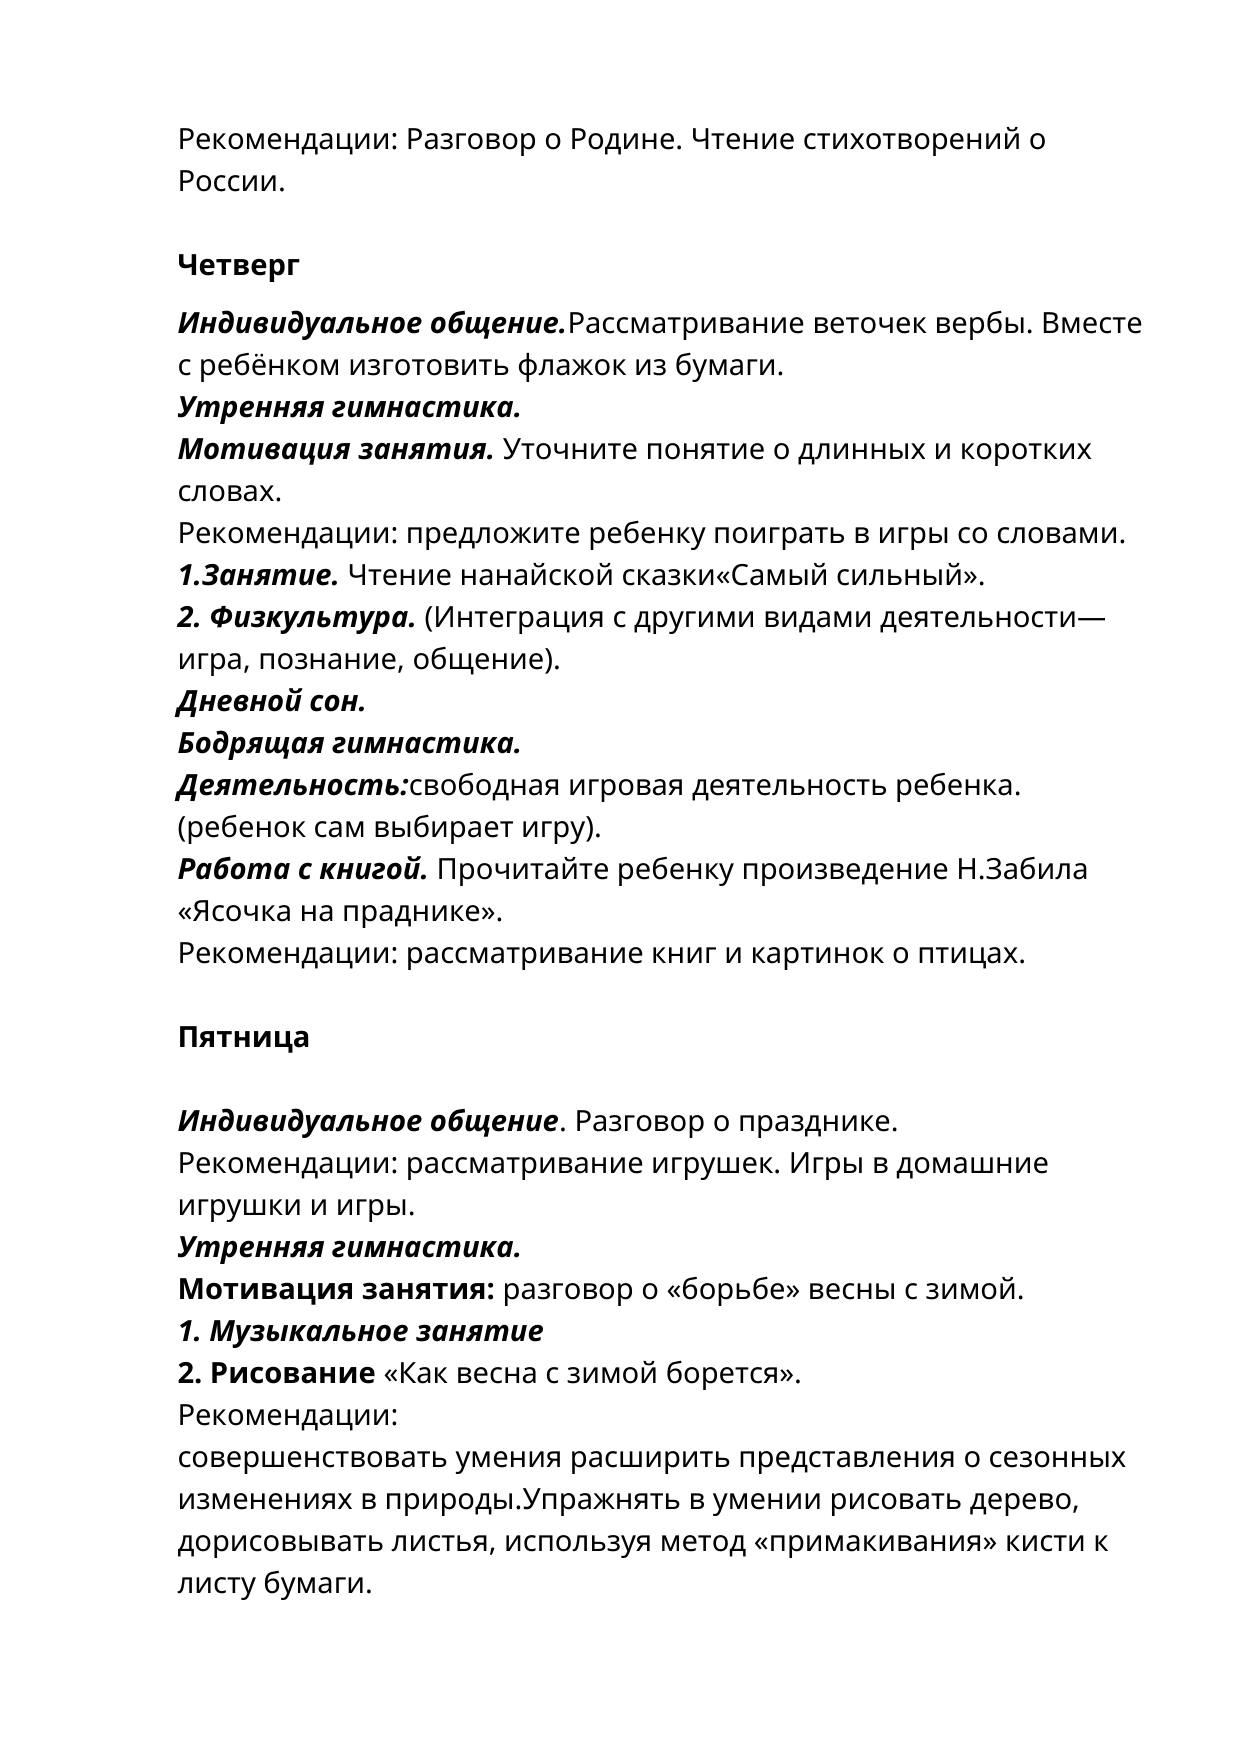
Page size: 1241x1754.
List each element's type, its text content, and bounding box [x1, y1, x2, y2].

text Мотивация занятия: разговор о «борьбе» весны с зимой. [177, 1268, 1152, 1308]
text Индивидуальное общение.Рассматривание веточек вербы. Вместе с ребёнком изготовить флажок из бумаги. [177, 303, 1152, 384]
text Бодрящая гимнастика. [177, 722, 1152, 762]
text Деятельность:свободная игровая деятельность ребенка. (ребенок сам выбирает игру). [177, 764, 1152, 846]
text Пятница [177, 1016, 1152, 1056]
text Дневной сон. [177, 681, 1152, 720]
text Индивидуальное общение. Разговор о празднике. [177, 1100, 1152, 1140]
text Рекомендации: рассматривание книг и картинок о птицах. [177, 932, 1152, 972]
text 2. Рисование «Как весна с зимой борется». [177, 1352, 1152, 1392]
text Четверг [177, 244, 1152, 284]
text Мотивация занятия. Уточните понятие о длинных и коротких словах. [177, 429, 1152, 510]
text Рекомендации: предложите ребенку поиграть в игры со словами. [177, 513, 1152, 552]
text Работа с книгой. Прочитайте ребенку произведение Н.Забила «Ясочка на праднике». [177, 848, 1152, 930]
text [177, 1394, 1152, 1602]
text Рекомендации: рассматривание игрушек. Игры в домашние игрушки и игры. [177, 1142, 1152, 1224]
text Утренняя гимнастика. [177, 387, 1152, 426]
text 1. Музыкальное занятие [177, 1310, 1152, 1350]
text 1.Занятие. Чтение нанайской сказки«Самый сильный». [177, 554, 1152, 594]
text Утренняя гимнастика. [177, 1226, 1152, 1266]
text Рекомендации: Разговор о Родине. Чтение стихотворений о России. [177, 118, 1152, 200]
text 2. Физкультура. (Интеграция с другими видами деятельности—игра, познание, общение). [177, 597, 1152, 678]
